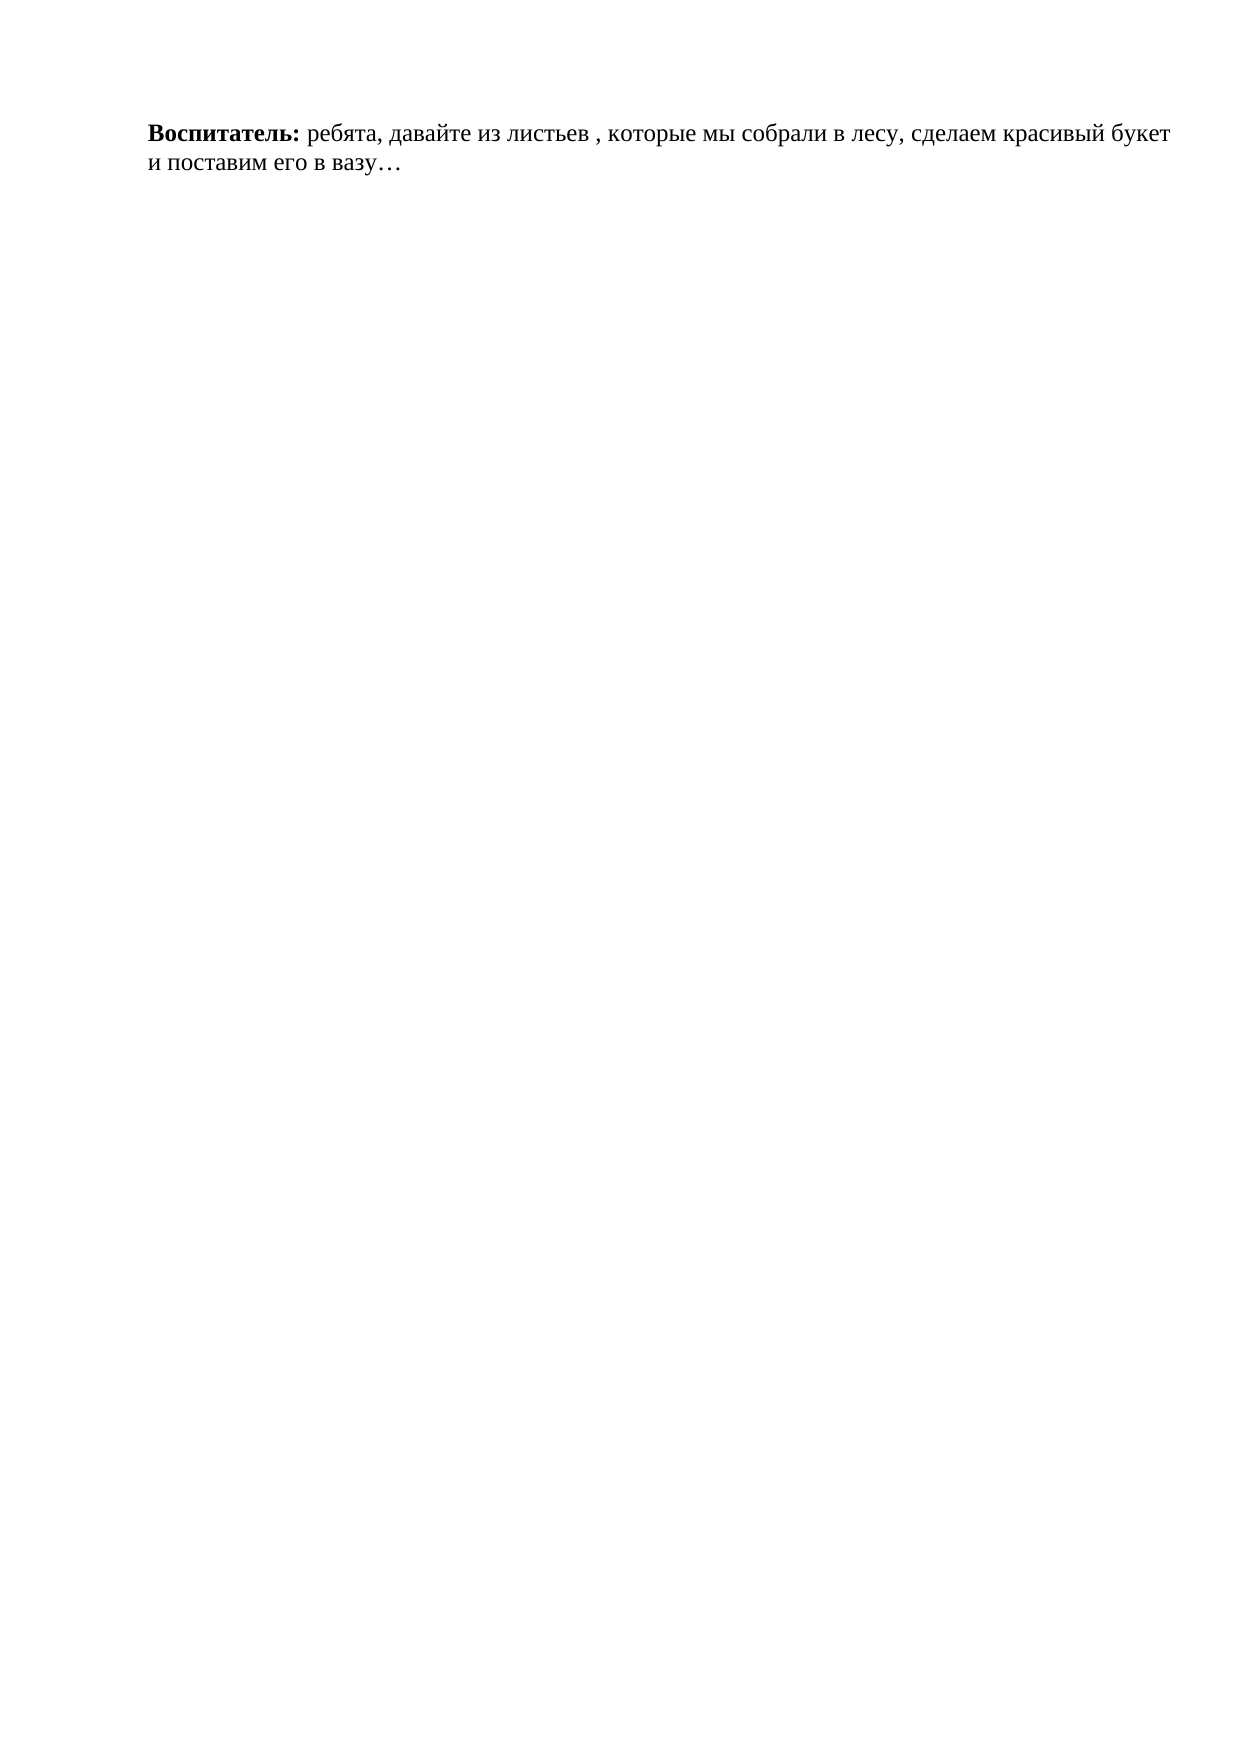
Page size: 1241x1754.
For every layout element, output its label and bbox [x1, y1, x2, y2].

text [148, 118, 1181, 176]
